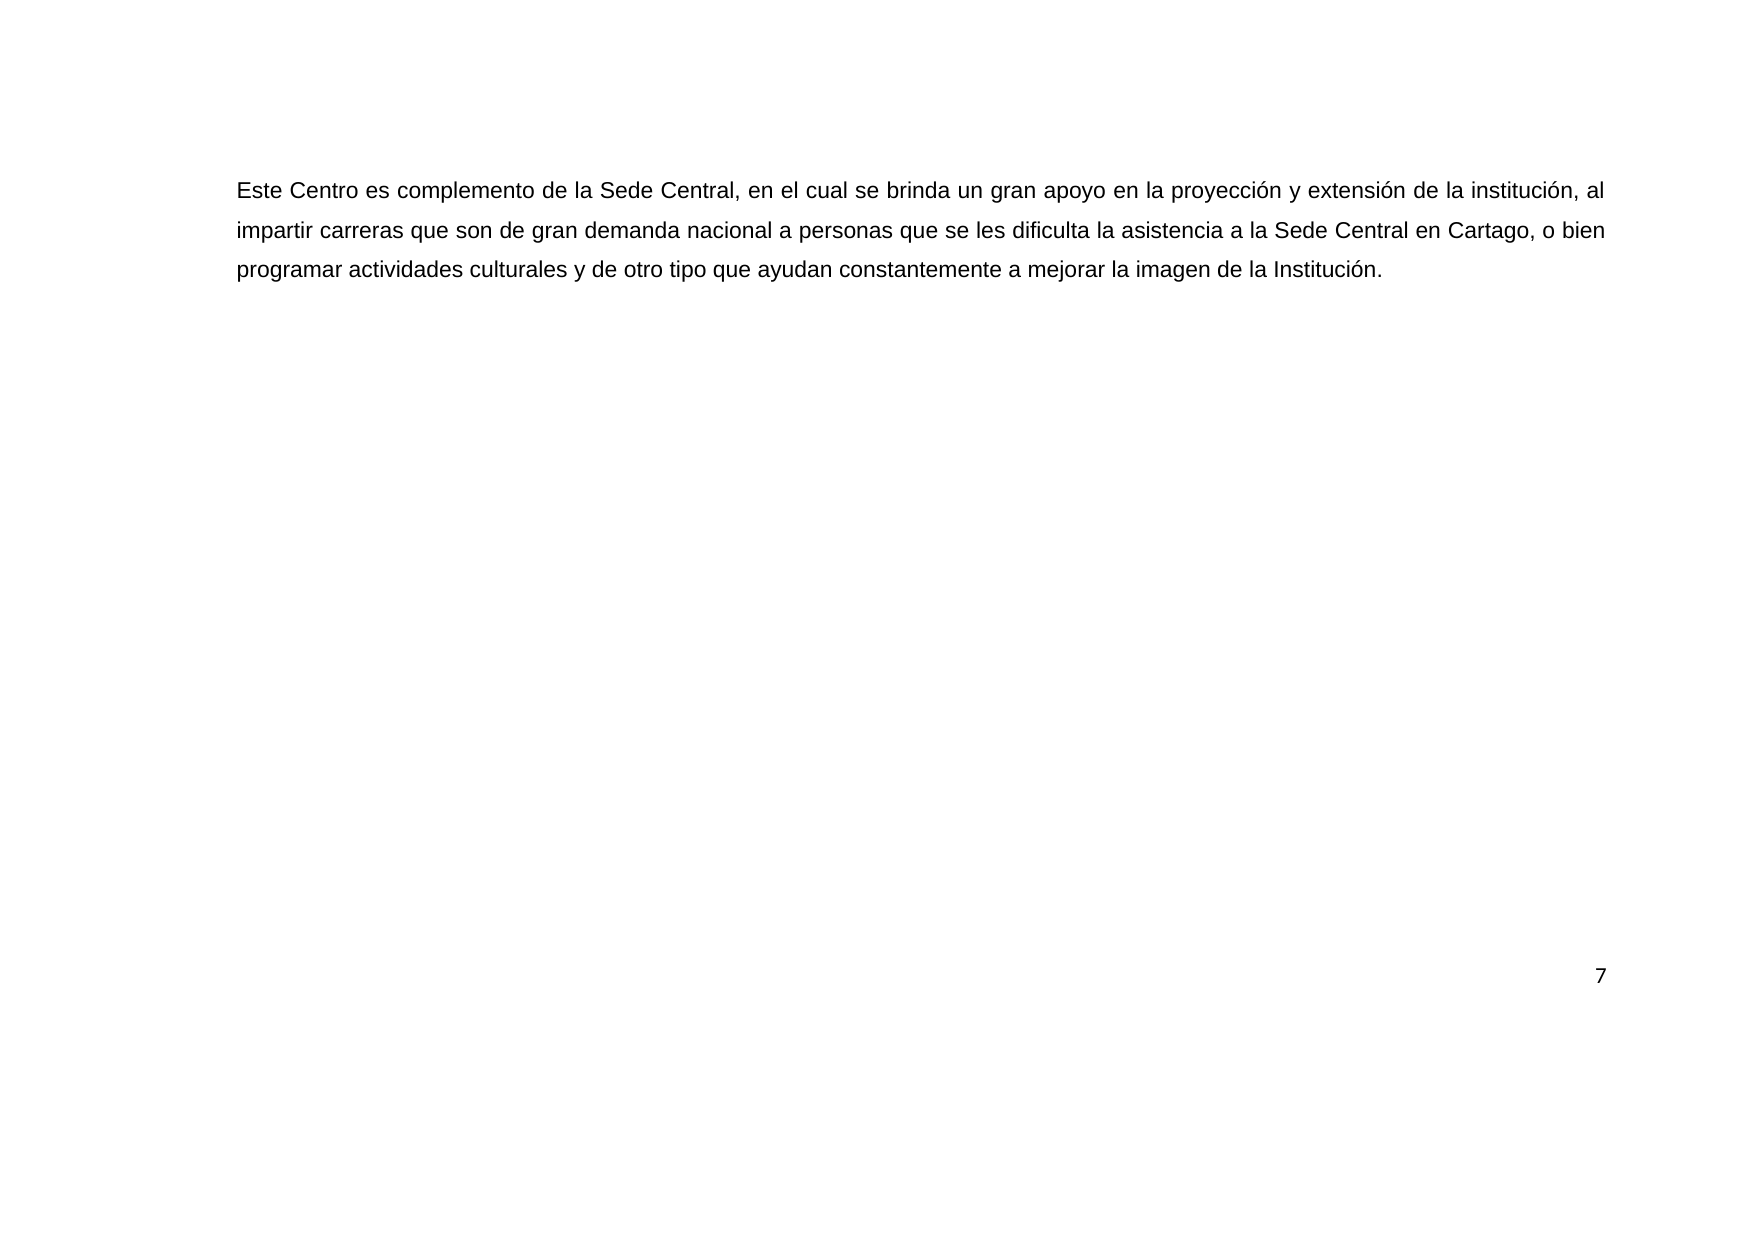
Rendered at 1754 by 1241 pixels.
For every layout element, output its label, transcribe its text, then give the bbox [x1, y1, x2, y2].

text Este Centro es complemento de la Sede Central, en el cual se brinda un gran apoyo en la proyección y extensión de la institución, al impartir carreras que son de gran demanda nacional a personas que se les dificulta la asistencia a la Sede Central en Cartago, o bien programar actividades culturales y de otro tipo que ayudan constantemente a mejorar la imagen de la Institución. [236, 177, 1606, 282]
